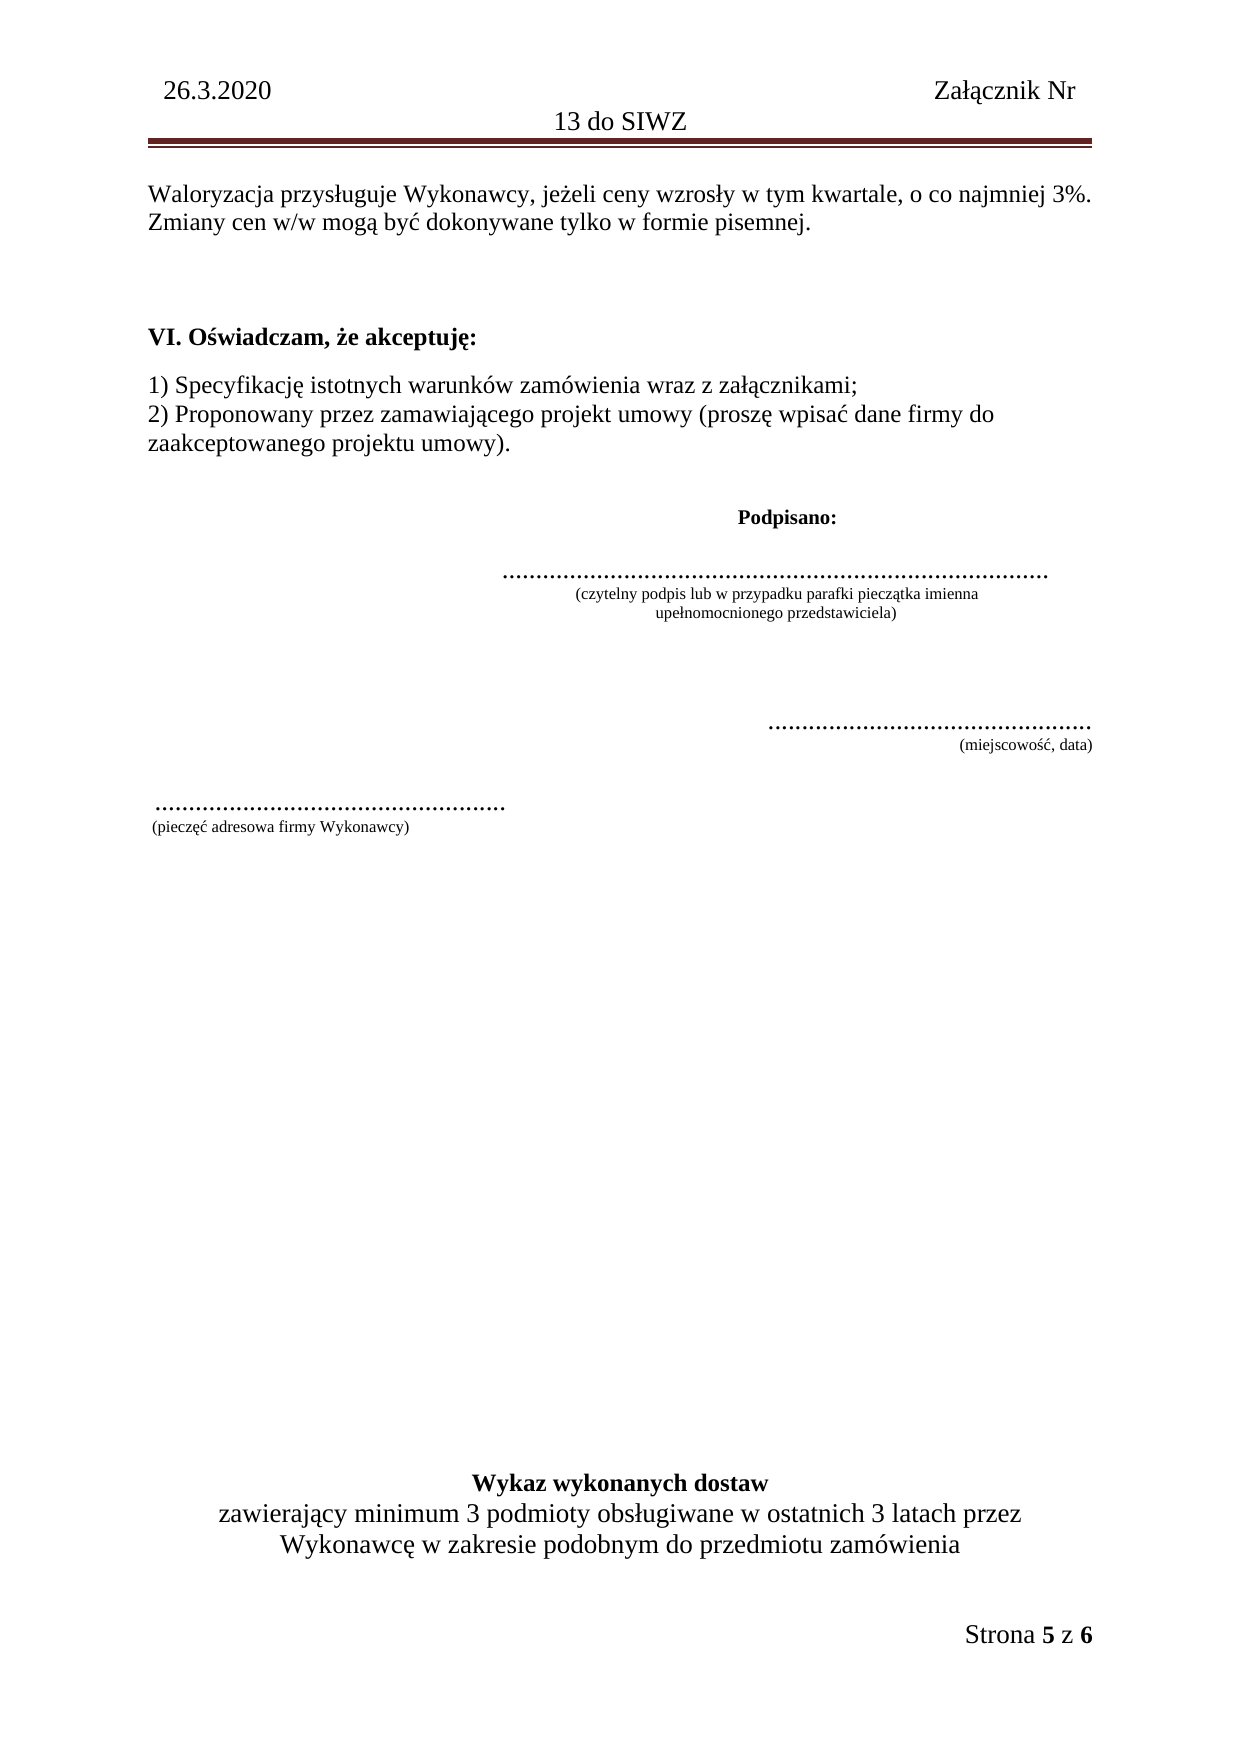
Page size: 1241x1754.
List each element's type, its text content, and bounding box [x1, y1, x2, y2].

text ................................................ [148, 704, 1092, 735]
text ................................................................................. [466, 553, 1085, 584]
text (miejscowość, data) [148, 735, 1092, 754]
text 2) Proponowany przez zamawiającego projekt umowy (proszę wpisać dane firmy do zaakceptowanego projektu umowy). [148, 399, 1092, 457]
text Wykaz wykonanych dostaw [148, 1468, 1092, 1497]
text Waloryzacja przysługuje Wykonawcy, jeżeli ceny wzrosły w tym kwartale, o co najmniej 3%. Zmiany cen w/w mogą być dokonywane tylko w formie pisemnej. [148, 179, 1092, 236]
text (pieczęć adresowa firmy Wykonawcy) [148, 816, 1092, 836]
text zawierający minimum 3 podmioty obsługiwane w ostatnich 3 latach przez Wykonawcę w zakresie podobnym do przedmiotu zamówienia [148, 1497, 1092, 1559]
text 1) Specyfikację istotnych warunków zamówienia wraz z załącznikami; [148, 370, 1092, 399]
text VI. Oświadczam, że akceptuję: [148, 322, 1092, 351]
text .................................................... [148, 785, 1092, 816]
text Podpisano: [475, 505, 1033, 529]
text (czytelny podpis lub w przypadku parafki pieczątka imienna upełnomocnionego przedstawiciela) [466, 584, 1085, 622]
